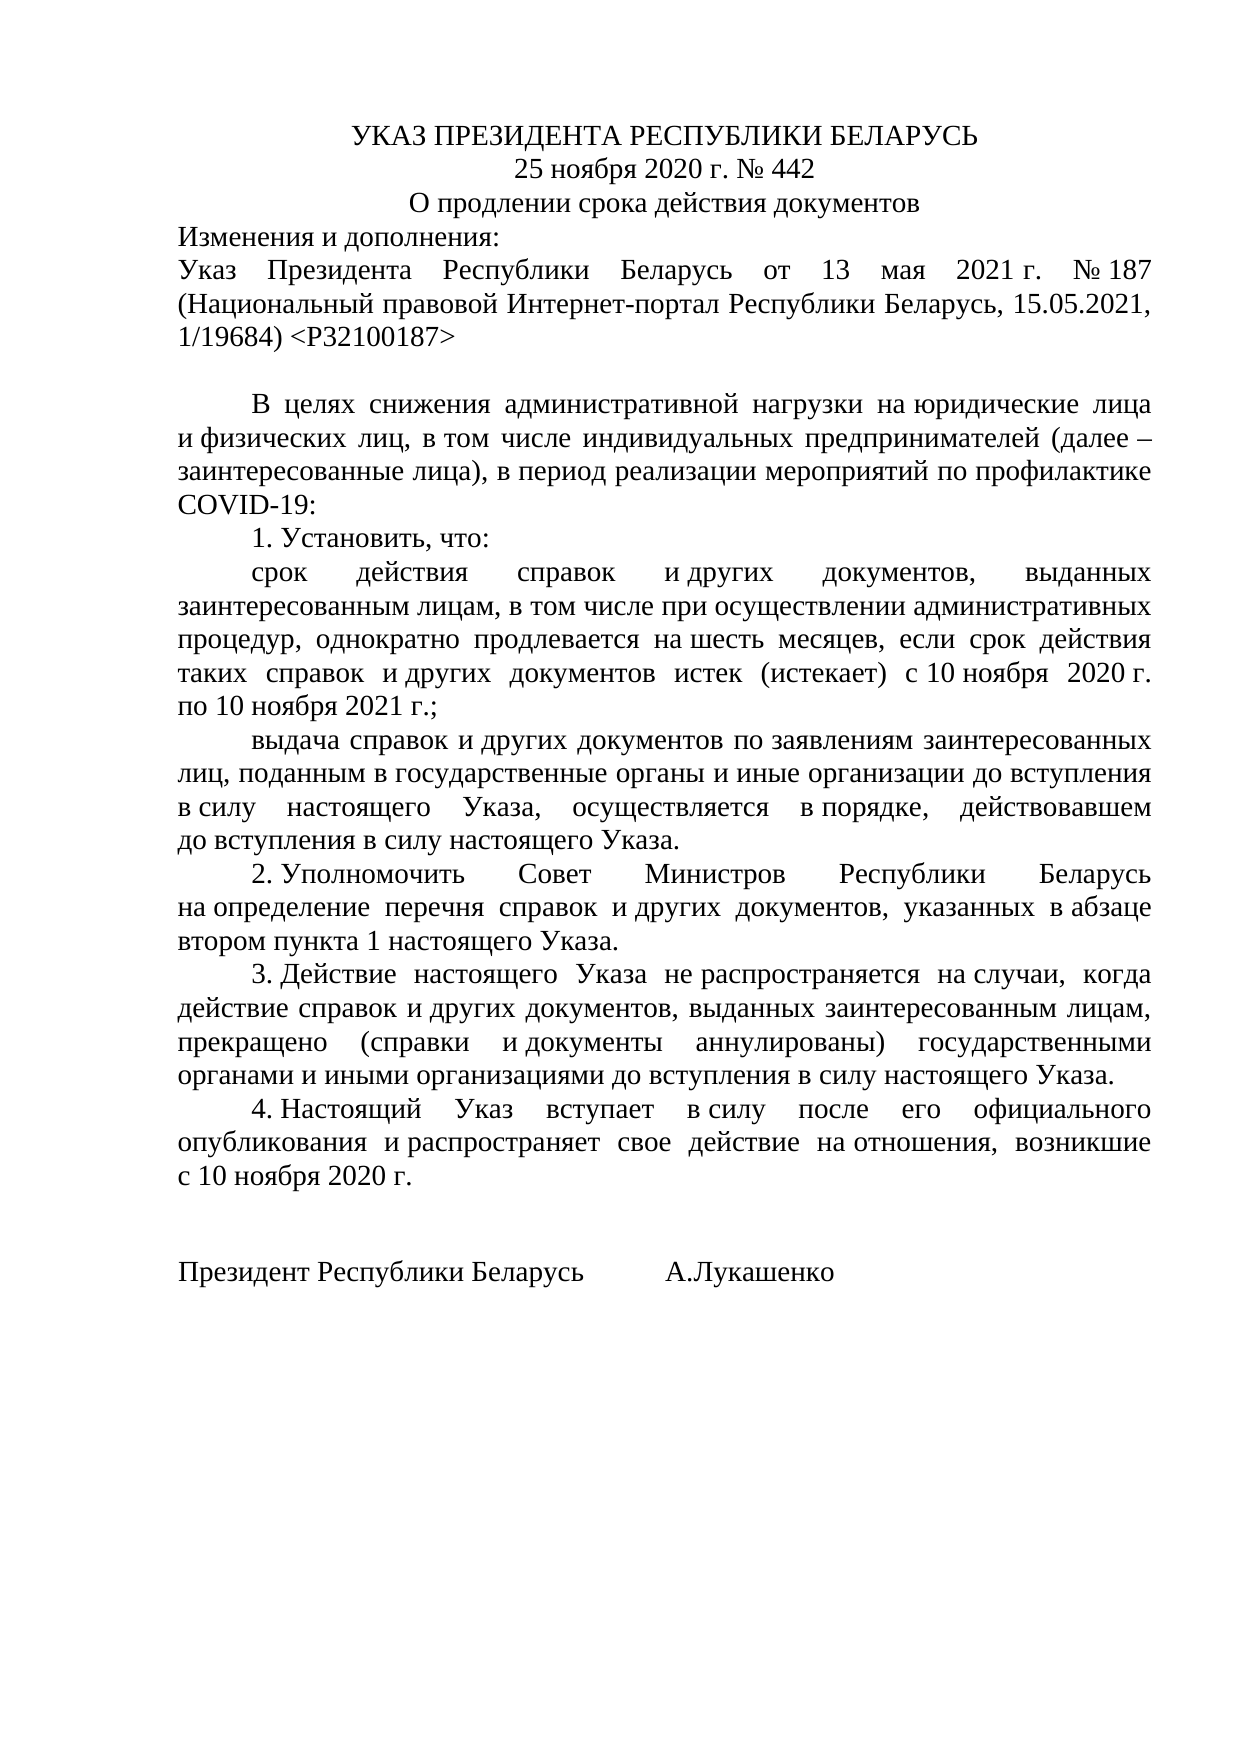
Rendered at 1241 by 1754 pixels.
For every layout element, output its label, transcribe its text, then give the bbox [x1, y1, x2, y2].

text 3. Действие настоящего Указа не распространяется на случаи, когда действие справок и других документов, выданных заинтересованным лицам, прекращено (справки и документы аннулированы) государственными органами и иными организациями до вступления в силу настоящего Указа. [177, 957, 1152, 1091]
text выдача справок и других документов по заявлениям заинтересованных лиц, поданным в государственные органы и иные организации до вступления в силу настоящего Указа, осуществляется в порядке, действовавшем до вступления в силу настоящего Указа. [177, 722, 1152, 856]
text Изменения и дополнения: [177, 219, 1152, 252]
text 4. Настоящий Указ вступает в силу после его официального опубликования и распространяет свое действие на отношения, возникшие с 10 ноября 2020 г. [177, 1091, 1152, 1191]
text УКАЗ ПРЕЗИДЕНТА РЕСПУБЛИКИ БЕЛАРУСЬ [177, 118, 1152, 152]
text 25 ноября 2020 г. № 442 [177, 152, 1152, 185]
table_header А.Лукашенко [664, 1254, 1152, 1288]
text В целях снижения административной нагрузки на юридические лица и физических лиц, в том числе индивидуальных предпринимателей (далее – заинтересованные лица), в период реализации мероприятий по профилактике COVID-19: [177, 386, 1152, 521]
text 2. Уполномочить Совет Министров Республики Беларусь на определение перечня справок и других документов, указанных в абзаце втором пункта 1 настоящего Указа. [177, 856, 1152, 957]
table_header Президент Республики Беларусь [177, 1254, 664, 1288]
text срок действия справок и других документов, выданных заинтересованным лицам, в том числе при осуществлении административных процедур, однократно продлевается на шесть месяцев, если срок действия таких справок и других документов истек (истекает) с 10 ноября 2020 г. по 10 ноября 2021 г.; [177, 554, 1152, 722]
text 1. Установить, что: [177, 521, 1152, 554]
text О продлении срока действия документов [177, 185, 1152, 219]
text Указ Президента Республики Беларусь от 13 мая 2021 г. № 187 (Национальный правовой Интернет-портал Республики Беларусь, 15.05.2021, 1/19684) <P32100187> [177, 252, 1152, 353]
